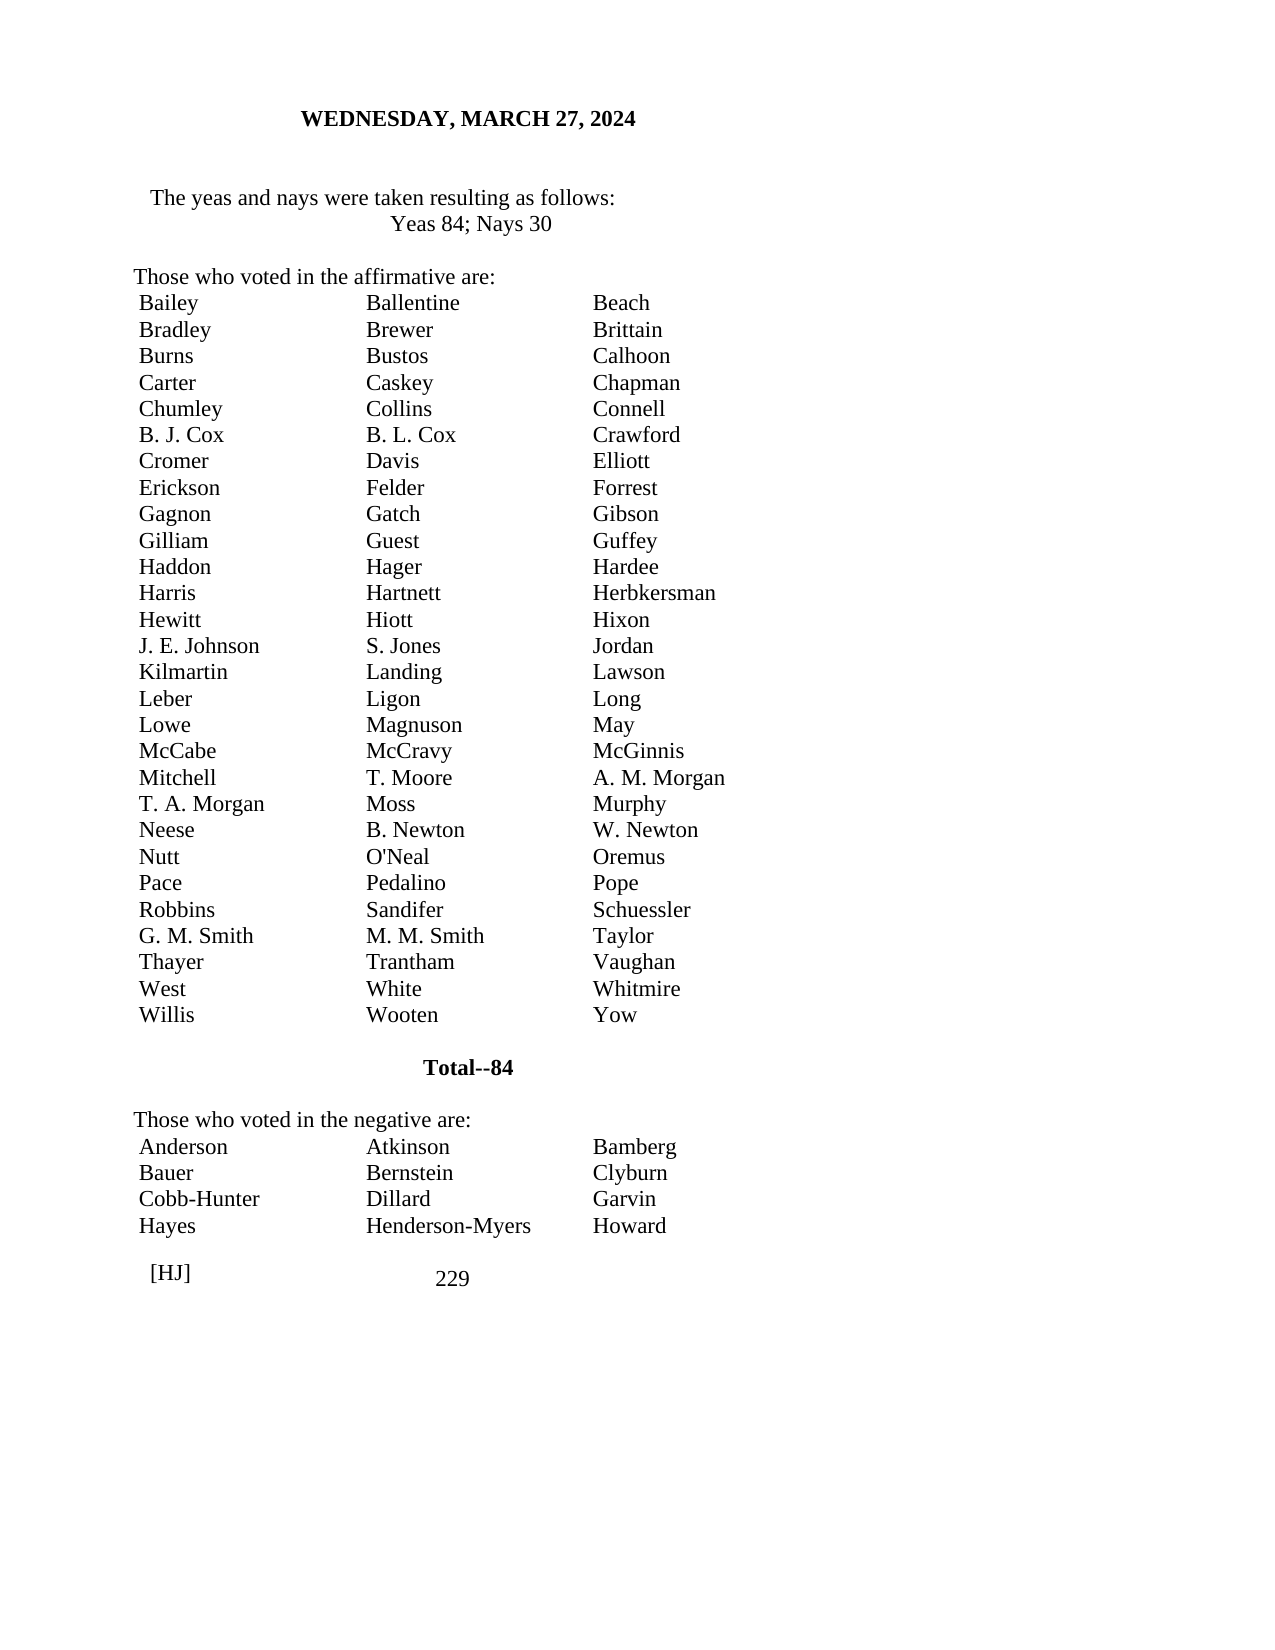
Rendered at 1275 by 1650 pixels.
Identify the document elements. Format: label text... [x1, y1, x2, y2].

text Total--84 [127, 1054, 786, 1080]
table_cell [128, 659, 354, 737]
text Those who voted in the affirmative are: [127, 263, 786, 289]
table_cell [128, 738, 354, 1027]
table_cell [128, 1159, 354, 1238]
text The yeas and nays were taken resulting as follows: [127, 184, 786, 210]
text Yeas 84; Nays 30 [127, 210, 786, 237]
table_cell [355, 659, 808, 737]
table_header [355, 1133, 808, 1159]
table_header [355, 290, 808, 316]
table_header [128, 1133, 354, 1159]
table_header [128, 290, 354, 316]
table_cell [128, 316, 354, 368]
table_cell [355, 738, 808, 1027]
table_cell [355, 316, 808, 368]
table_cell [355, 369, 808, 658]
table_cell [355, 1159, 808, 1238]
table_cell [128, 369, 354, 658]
text Those who voted in the negative are: [127, 1106, 786, 1133]
